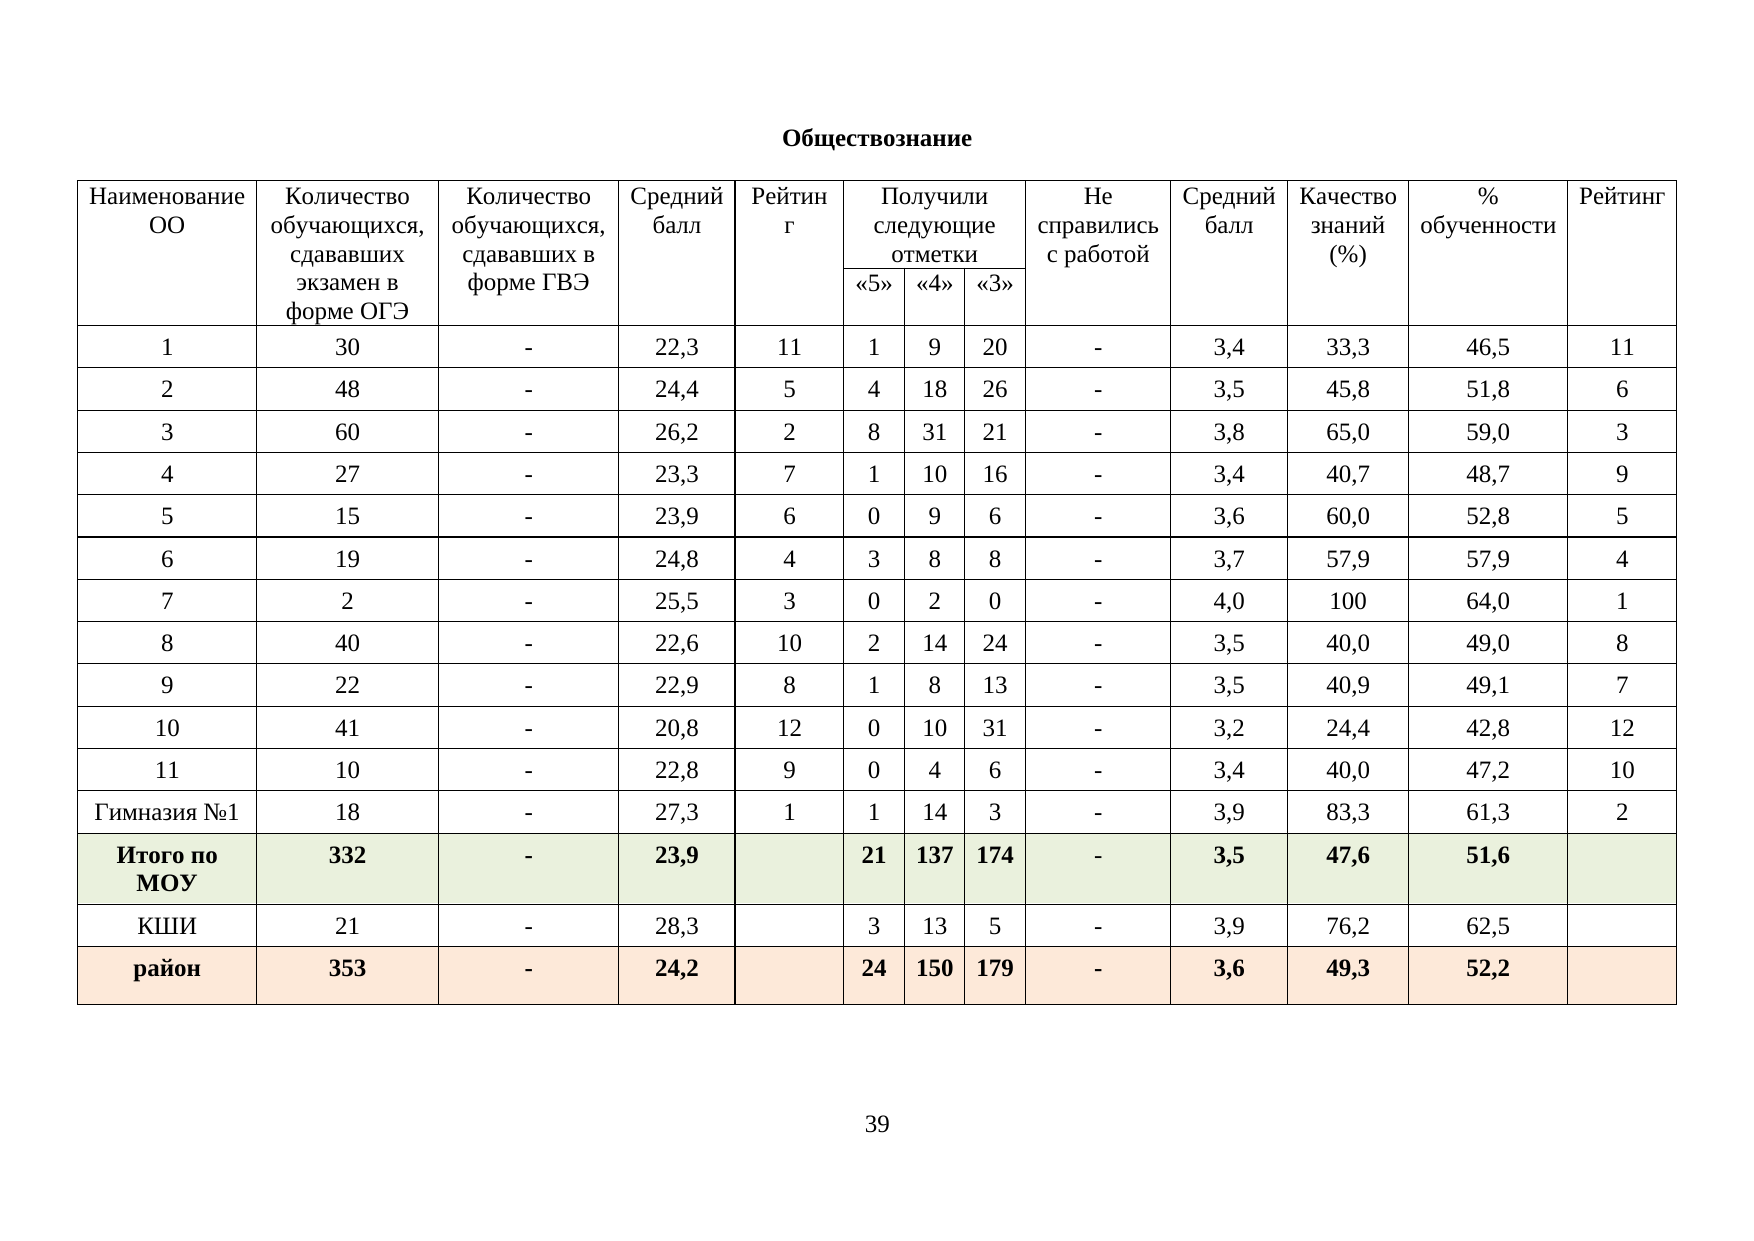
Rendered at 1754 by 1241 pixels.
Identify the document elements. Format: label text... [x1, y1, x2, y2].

table_cell 100 [1288, 580, 1408, 621]
table_cell - [1026, 538, 1170, 579]
table_cell 1 [1568, 580, 1676, 621]
table_cell 48 [257, 368, 438, 409]
table_cell 24 [844, 947, 904, 1004]
table_cell 7 [736, 453, 843, 494]
table_header Получили следующие отметки [844, 181, 1025, 267]
table_cell 51,6 [1409, 834, 1567, 903]
table_cell 12 [736, 707, 843, 748]
table_cell 10 [78, 707, 256, 748]
table_cell 23,9 [619, 495, 734, 536]
table_cell 6 [78, 538, 256, 579]
table_cell 59,0 [1409, 411, 1567, 452]
table_cell 26,2 [619, 411, 734, 452]
table_cell 27 [257, 453, 438, 494]
table_cell 40,0 [1288, 749, 1408, 790]
table_cell 8 [1568, 622, 1676, 663]
table_cell 11 [78, 749, 256, 790]
table_cell - [439, 947, 618, 1004]
text Обществознание [89, 123, 1665, 151]
table_cell - [439, 538, 618, 579]
table_cell - [439, 495, 618, 536]
table_cell - [1026, 947, 1170, 1004]
table_cell 5 [1568, 495, 1676, 536]
table_cell 6 [736, 495, 843, 536]
table_cell 45,8 [1288, 368, 1408, 409]
table_cell 40,7 [1288, 453, 1408, 494]
table_cell - [439, 905, 618, 946]
table_cell 9 [78, 664, 256, 706]
table_cell 30 [257, 326, 438, 367]
table_header Качество знаний (%) [1288, 181, 1408, 325]
table_cell 22,8 [619, 749, 734, 790]
table_cell 40 [257, 622, 438, 663]
table_cell - [1026, 622, 1170, 663]
table_cell - [1026, 495, 1170, 536]
table_cell 16 [965, 453, 1025, 494]
table_cell 3 [844, 538, 904, 579]
table_cell 14 [905, 622, 964, 663]
table_cell 10 [905, 453, 964, 494]
table_cell - [439, 622, 618, 663]
table_cell 5 [965, 905, 1025, 946]
table_cell - [439, 580, 618, 621]
table_cell 41 [257, 707, 438, 748]
table_cell 174 [965, 834, 1025, 903]
table_cell 179 [965, 947, 1025, 1004]
table_cell 61,3 [1409, 791, 1567, 832]
table_cell 23,3 [619, 453, 734, 494]
table_cell - [1026, 453, 1170, 494]
table_cell 3 [78, 411, 256, 452]
table_cell [736, 905, 843, 946]
table_cell 11 [736, 326, 843, 367]
table_cell 4 [905, 749, 964, 790]
table_cell 2 [1568, 791, 1676, 832]
table_cell 10 [905, 707, 964, 748]
table_cell 60 [257, 411, 438, 452]
table_cell - [1026, 791, 1170, 832]
table_cell 49,1 [1409, 664, 1567, 706]
table_cell [1568, 905, 1676, 946]
table_cell 332 [257, 834, 438, 903]
table_cell 33,3 [1288, 326, 1408, 367]
table_cell 57,9 [1409, 538, 1567, 579]
table_cell 2 [736, 411, 843, 452]
table_cell 24 [965, 622, 1025, 663]
table_cell - [439, 368, 618, 409]
table_cell [736, 947, 843, 1004]
table_cell 51,8 [1409, 368, 1567, 409]
table_cell 48,7 [1409, 453, 1567, 494]
table_cell [1568, 947, 1676, 1004]
table_cell 3,5 [1171, 622, 1287, 663]
table_cell 40,0 [1288, 622, 1408, 663]
table_cell 64,0 [1409, 580, 1567, 621]
table_cell 10 [257, 749, 438, 790]
table_cell - [1026, 411, 1170, 452]
table_cell 18 [257, 791, 438, 832]
table_cell 8 [736, 664, 843, 706]
table_cell 0 [844, 749, 904, 790]
table_cell 21 [844, 834, 904, 903]
table_cell 3 [1568, 411, 1676, 452]
table_cell 3,8 [1171, 411, 1287, 452]
table_cell - [1026, 749, 1170, 790]
table_cell 27,3 [619, 791, 734, 832]
table_header Рейтинг [1568, 181, 1676, 325]
table_cell 3,5 [1171, 368, 1287, 409]
table_cell 4,0 [1171, 580, 1287, 621]
table_cell 4 [78, 453, 256, 494]
table_cell 14 [905, 791, 964, 832]
table_cell 353 [257, 947, 438, 1004]
table_cell 49,0 [1409, 622, 1567, 663]
table_cell 0 [844, 495, 904, 536]
table_cell - [439, 326, 618, 367]
table_cell 2 [844, 622, 904, 663]
table_cell 150 [905, 947, 964, 1004]
table_cell 2 [905, 580, 964, 621]
table_cell 9 [1568, 453, 1676, 494]
table_cell - [1026, 834, 1170, 903]
table_header Не справились с работой [1026, 181, 1170, 325]
table_cell 3,4 [1171, 453, 1287, 494]
table_cell 15 [257, 495, 438, 536]
table_cell 0 [965, 580, 1025, 621]
table_cell 49,3 [1288, 947, 1408, 1004]
table_cell 24,2 [619, 947, 734, 1004]
table_cell 13 [905, 905, 964, 946]
table_cell - [439, 411, 618, 452]
table_cell 42,8 [1409, 707, 1567, 748]
table_header Наименование ОО [78, 181, 256, 325]
table_cell 26 [965, 368, 1025, 409]
table_cell 25,5 [619, 580, 734, 621]
table_cell 3,4 [1171, 326, 1287, 367]
table_cell 83,3 [1288, 791, 1408, 832]
table_cell 22,3 [619, 326, 734, 367]
table_cell - [439, 453, 618, 494]
table_header Средний балл [619, 181, 734, 325]
table_cell КШИ [78, 905, 256, 946]
table_cell 137 [905, 834, 964, 903]
table_cell Гимназия №1 [78, 791, 256, 832]
table_cell 18 [905, 368, 964, 409]
table_cell 5 [78, 495, 256, 536]
table_cell 19 [257, 538, 438, 579]
table_cell - [1026, 326, 1170, 367]
table_header Количество обучающихся, сдававших экзамен в форме ОГЭ [257, 181, 438, 325]
table_cell 9 [905, 326, 964, 367]
table_cell 46,5 [1409, 326, 1567, 367]
table_cell 7 [78, 580, 256, 621]
table_cell 40,9 [1288, 664, 1408, 706]
table_cell 21 [965, 411, 1025, 452]
table_cell 7 [1568, 664, 1676, 706]
table_cell [736, 834, 843, 903]
table_cell 76,2 [1288, 905, 1408, 946]
table_header % обученности [1409, 181, 1567, 325]
table_cell 2 [257, 580, 438, 621]
table_cell 3,2 [1171, 707, 1287, 748]
table_cell - [1026, 905, 1170, 946]
table_cell 11 [1568, 326, 1676, 367]
table_cell 20 [965, 326, 1025, 367]
table_cell - [439, 749, 618, 790]
table_cell 3 [965, 791, 1025, 832]
table_cell 3,5 [1171, 834, 1287, 903]
table_cell 3,5 [1171, 664, 1287, 706]
table_cell 3,9 [1171, 905, 1287, 946]
table_cell 8 [905, 664, 964, 706]
table_cell 9 [736, 749, 843, 790]
table_cell 24,4 [619, 368, 734, 409]
table_cell 3 [844, 905, 904, 946]
table_cell 5 [736, 368, 843, 409]
table_cell 0 [844, 707, 904, 748]
table_cell - [439, 834, 618, 903]
table_cell - [1026, 707, 1170, 748]
table_cell 3,6 [1171, 495, 1287, 536]
table_cell «5» [844, 269, 904, 325]
table_cell 10 [736, 622, 843, 663]
table_cell 6 [965, 495, 1025, 536]
table_cell 21 [257, 905, 438, 946]
table_cell 9 [905, 495, 964, 536]
table_cell - [439, 664, 618, 706]
table_cell 1 [844, 453, 904, 494]
table_cell - [1026, 368, 1170, 409]
table_cell 3 [736, 580, 843, 621]
table_cell 22,6 [619, 622, 734, 663]
table_cell 3,9 [1171, 791, 1287, 832]
table_cell район [78, 947, 256, 1004]
table_cell 1 [736, 791, 843, 832]
table_cell 20,8 [619, 707, 734, 748]
table_cell 8 [844, 411, 904, 452]
table_cell 24,8 [619, 538, 734, 579]
table_cell 24,4 [1288, 707, 1408, 748]
table_cell 28,3 [619, 905, 734, 946]
table_cell 52,2 [1409, 947, 1567, 1004]
table_cell 1 [844, 791, 904, 832]
table_cell 8 [905, 538, 964, 579]
table_cell - [1026, 580, 1170, 621]
table_header Количество обучающихся, сдававших в форме ГВЭ [439, 181, 618, 325]
table_cell 65,0 [1288, 411, 1408, 452]
table_cell 3,6 [1171, 947, 1287, 1004]
table_cell 47,2 [1409, 749, 1567, 790]
table_cell «4» [905, 269, 964, 325]
table_header Рейтинг [736, 181, 843, 325]
table_cell 8 [965, 538, 1025, 579]
table_cell 4 [1568, 538, 1676, 579]
table_cell 31 [905, 411, 964, 452]
table_cell - [439, 791, 618, 832]
table_cell 62,5 [1409, 905, 1567, 946]
table_cell Итого по МОУ [78, 834, 256, 903]
table_cell 1 [844, 326, 904, 367]
table_cell «3» [965, 269, 1025, 325]
table_cell 10 [1568, 749, 1676, 790]
table_cell 4 [844, 368, 904, 409]
table_cell 52,8 [1409, 495, 1567, 536]
table_cell 1 [78, 326, 256, 367]
table_cell 0 [844, 580, 904, 621]
table_cell 23,9 [619, 834, 734, 903]
table_cell 6 [1568, 368, 1676, 409]
table_cell 2 [78, 368, 256, 409]
table_cell 60,0 [1288, 495, 1408, 536]
table_cell 1 [844, 664, 904, 706]
table_cell 12 [1568, 707, 1676, 748]
table_cell 8 [78, 622, 256, 663]
table_cell 13 [965, 664, 1025, 706]
table_cell 57,9 [1288, 538, 1408, 579]
table_cell 6 [965, 749, 1025, 790]
table_cell 31 [965, 707, 1025, 748]
table_cell - [439, 707, 618, 748]
table_cell 47,6 [1288, 834, 1408, 903]
table_cell 22,9 [619, 664, 734, 706]
table_cell 3,7 [1171, 538, 1287, 579]
table_cell - [1026, 664, 1170, 706]
table_header Средний балл [1171, 181, 1287, 325]
table_cell [1568, 834, 1676, 903]
table_cell 3,4 [1171, 749, 1287, 790]
table_cell 4 [736, 538, 843, 579]
table_cell 22 [257, 664, 438, 706]
